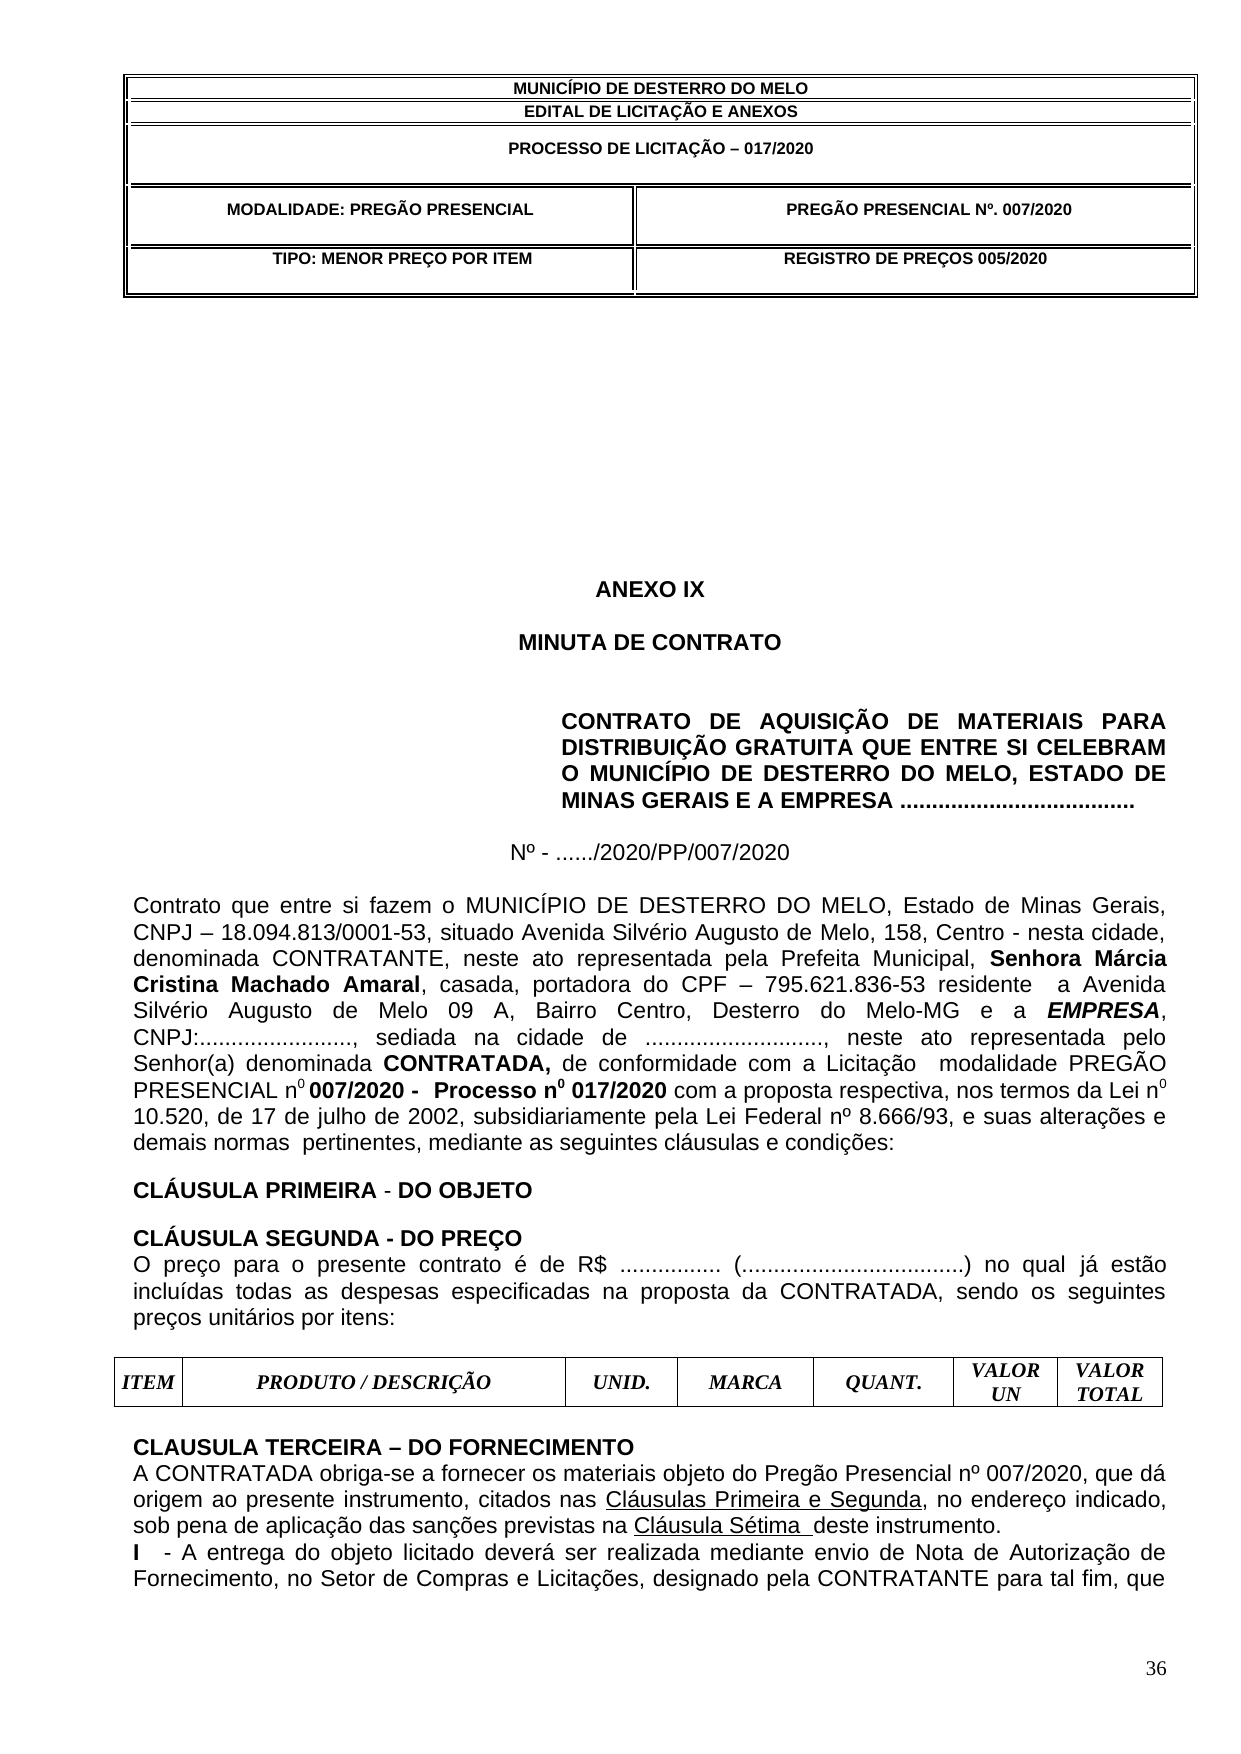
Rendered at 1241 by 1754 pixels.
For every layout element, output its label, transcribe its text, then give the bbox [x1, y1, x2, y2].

text O preço para o presente contrato é de R$ ................ (...................................) no qual já estão incluídas todas as despesas especificadas na proposta da CONTRATADA, sendo os seguintes preços unitários por itens: [133, 1251, 1167, 1331]
text MINUTA DE CONTRATO [133, 628, 1167, 655]
table_header UNID. [566, 1358, 677, 1406]
text A CONTRATADA obriga-se a fornecer os materiais objeto do Pregão Presencial nº 007/2020, que dá origem ao presente instrumento, citados nas Cláusulas Primeira e Segunda, no endereço indicado, sob pena de aplicação das sanções previstas na Cláusula Sétima deste instrumento. [133, 1460, 1167, 1539]
text CLÁUSULA PRIMEIRA - DO OBJETO [133, 1177, 1167, 1203]
text CONTRATO DE AQUISIÇÃO DE MATERIAIS PARA DISTRIBUIÇÃO GRATUITA QUE ENTRE SI CELEBRAM O MUNICÍPIO DE DESTERRO DO MELO, ESTADO DE MINAS GERAIS E A EMPRESA ..................................... [561, 708, 1167, 813]
text ANEXO IX [133, 576, 1167, 602]
table_header PRODUTO / DESCRIÇÃO [183, 1358, 565, 1406]
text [133, 1539, 1167, 1592]
table_header ITEM [115, 1358, 182, 1406]
text CLAUSULA TERCEIRA – DO FORNECIMENTO [133, 1433, 1167, 1460]
table_header VALOR UN [954, 1358, 1057, 1406]
text CLÁUSULA SEGUNDA - DO PREÇO [133, 1225, 1167, 1251]
table_header VALOR TOTAL [1058, 1358, 1162, 1406]
text Nº - ....../2020/PP/007/2020 [133, 839, 1167, 866]
table_header MARCA [678, 1358, 813, 1406]
table_header QUANT. [814, 1358, 953, 1406]
text Contrato que entre si fazem o MUNICÍPIO DE DESTERRO DO MELO, Estado de Minas Gerais, CNPJ – 18.094.813/0001-53, situado Avenida Silvério Augusto de Melo, 158, Centro - nesta cidade, denominada CONTRATANTE, neste ato representada pela Prefeita Municipal, Senhora Márcia Cristina Machado Amaral, casada, portadora do CPF – 795.621.836-53 residente a Avenida Silvério Augusto de Melo 09 A, Bairro Centro, Desterro do Melo-MG e a EMPRESA, CNPJ:........................, sediada na cidade de ............................, neste ato representada pelo Senhor(a) denominada CONTRATADA, de conformidade com a Licitação modalidade PREGÃO PRESENCIAL n0 007/2020 - Processo n0 017/2020 com a proposta respectiva, nos termos da Lei n0 10.520, de 17 de julho de 2002, subsidiariamente pela Lei Federal nº 8.666/93, e suas alterações e demais normas pertinentes, mediante as seguintes cláusulas e condições: [133, 892, 1167, 1156]
